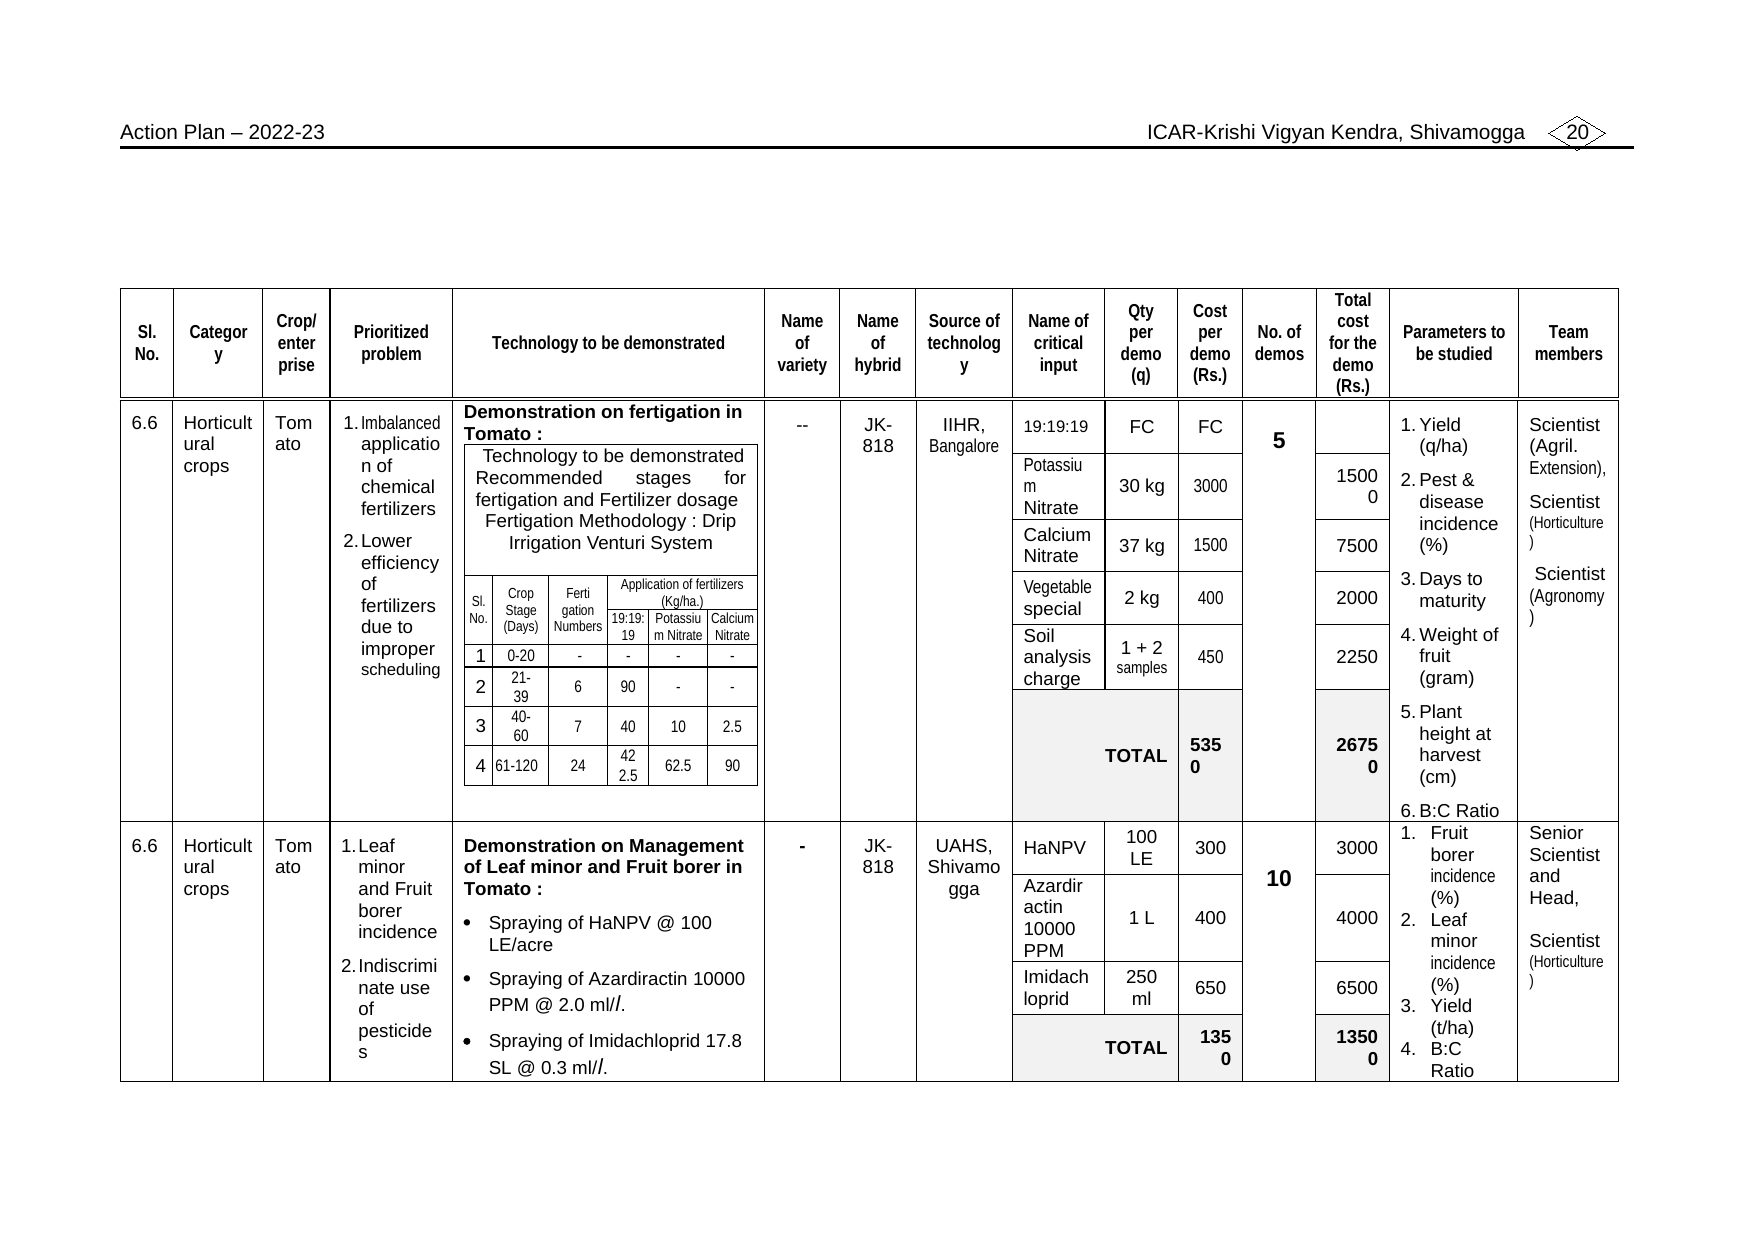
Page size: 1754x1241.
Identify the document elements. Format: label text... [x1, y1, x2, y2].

table_header Category [174, 289, 262, 397]
table_header JK-818 [841, 401, 916, 821]
table_header Team members [1519, 289, 1618, 397]
table_cell 3000 [1179, 454, 1242, 518]
table_cell Soil analysis charge [1013, 625, 1104, 689]
table_header 5 [1243, 401, 1315, 821]
table_header Crop/ enterprise [263, 289, 329, 397]
table_cell 6.6 [121, 822, 172, 1081]
table_cell 400 [1179, 875, 1242, 961]
table_cell 400 [1179, 572, 1242, 623]
table_cell Demonstration on Management of Leaf minor and Fruit borer in Tomato : Spraying of HaNPV @ 100 LE/acre Spraying of Azardiractin 10000 PPM @ 2.0 ml/l. Spraying of Imidachloprid 17.8 SL @ 0.3 ml/l. [453, 822, 764, 1081]
table_header No. of demos [1243, 289, 1316, 397]
table_cell 2250 [1316, 625, 1389, 689]
table_cell Azardiractin 10000 PPM [1013, 875, 1104, 961]
table_header Sl. No. [121, 289, 173, 397]
table_cell 10 [1243, 822, 1315, 1081]
table_header Parameters to be studied [1390, 289, 1518, 397]
table_header FC [1179, 401, 1242, 453]
table_cell 15000 [1316, 454, 1389, 518]
table_cell 4000 [1316, 875, 1389, 961]
table_cell 1 L [1105, 875, 1178, 961]
table_cell 2000 [1316, 572, 1389, 623]
table_cell 100 LE [1105, 822, 1178, 874]
table_cell 1350 [1179, 1015, 1242, 1081]
table_header Prioritized problem [331, 289, 452, 397]
table_cell JK-818 [841, 822, 916, 1081]
table_cell 2 kg [1106, 572, 1178, 623]
table_header Technology to be demonstrated [453, 289, 764, 397]
table_header Name of hybrid [840, 289, 915, 397]
table_header Scientist (Agril. Extension), Scientist (Horticulture) Scientist (Agronomy) [1518, 401, 1618, 821]
table_cell Potassium Nitrate [1013, 454, 1104, 518]
table_header Demonstration on fertigation in Tomato : [453, 401, 764, 821]
table_cell 13500 [1316, 1015, 1389, 1081]
table_cell UAHS, Shivamogga [917, 822, 1012, 1081]
table_header Qty per demo (q) [1105, 289, 1177, 397]
table_cell 7500 [1316, 520, 1389, 571]
table_cell Calcium Nitrate [1013, 520, 1104, 571]
table_cell 5350 [1179, 690, 1242, 821]
table_cell 450 [1179, 625, 1242, 689]
table_header Tomato [264, 401, 329, 821]
table_cell TOTAL [1013, 1015, 1178, 1081]
table_cell 300 [1179, 822, 1242, 874]
table_cell Leaf minor and Fruit borer incidence Indiscriminate use of pesticides [331, 822, 452, 1081]
table_header -- [765, 401, 840, 821]
table_cell Vegetable special [1013, 572, 1104, 623]
table_cell 37 kg [1106, 520, 1178, 571]
table_header IIHR, Bangalore [917, 401, 1012, 821]
table_cell HaNPV [1013, 822, 1104, 874]
table_cell 1 + 2 samples [1106, 625, 1178, 689]
table_cell - [765, 822, 840, 1081]
table_header 19:19:19 [1013, 401, 1104, 453]
table_header FC [1106, 401, 1178, 453]
table_header Yield (q/ha) Pest & disease incidence (%) Days to maturity Weight of fruit (gram) Plant height at harvest (cm) B:C Ratio [1390, 401, 1517, 821]
table_cell 1500 [1179, 520, 1242, 571]
table_cell 3000 [1316, 822, 1389, 874]
table_cell 6500 [1316, 962, 1389, 1013]
table_header [1316, 401, 1389, 453]
table_cell Tomato [264, 822, 329, 1081]
table_cell 30 kg [1106, 454, 1178, 518]
table_cell 250 ml [1105, 962, 1178, 1013]
table_cell TOTAL [1013, 690, 1178, 821]
table_header Source of technology [916, 289, 1012, 397]
table_header Imbalanced application of chemical fertilizers Lower efficiency of fertilizers due to improper scheduling [331, 401, 452, 821]
table_header 6.6 [121, 401, 172, 821]
table_cell 650 [1179, 962, 1242, 1013]
table_cell Imidachloprid [1013, 962, 1104, 1013]
table_header Total cost for the demo (Rs.) [1317, 289, 1389, 397]
table_cell 26750 [1316, 690, 1389, 821]
table_cell Fruit borer incidence (%) Leaf minor incidence (%) Yield (t/ha) B:C Ratio [1390, 822, 1517, 1081]
table_header Cost per demo (Rs.) [1178, 289, 1242, 397]
table_header Horticultural crops [173, 401, 263, 821]
table_cell Senior Scientist and Head, Scientist (Horticulture) [1518, 822, 1618, 1081]
table_header Name of critical input [1013, 289, 1104, 397]
table_header Name of variety [765, 289, 839, 397]
table_cell Horticultural crops [173, 822, 263, 1081]
